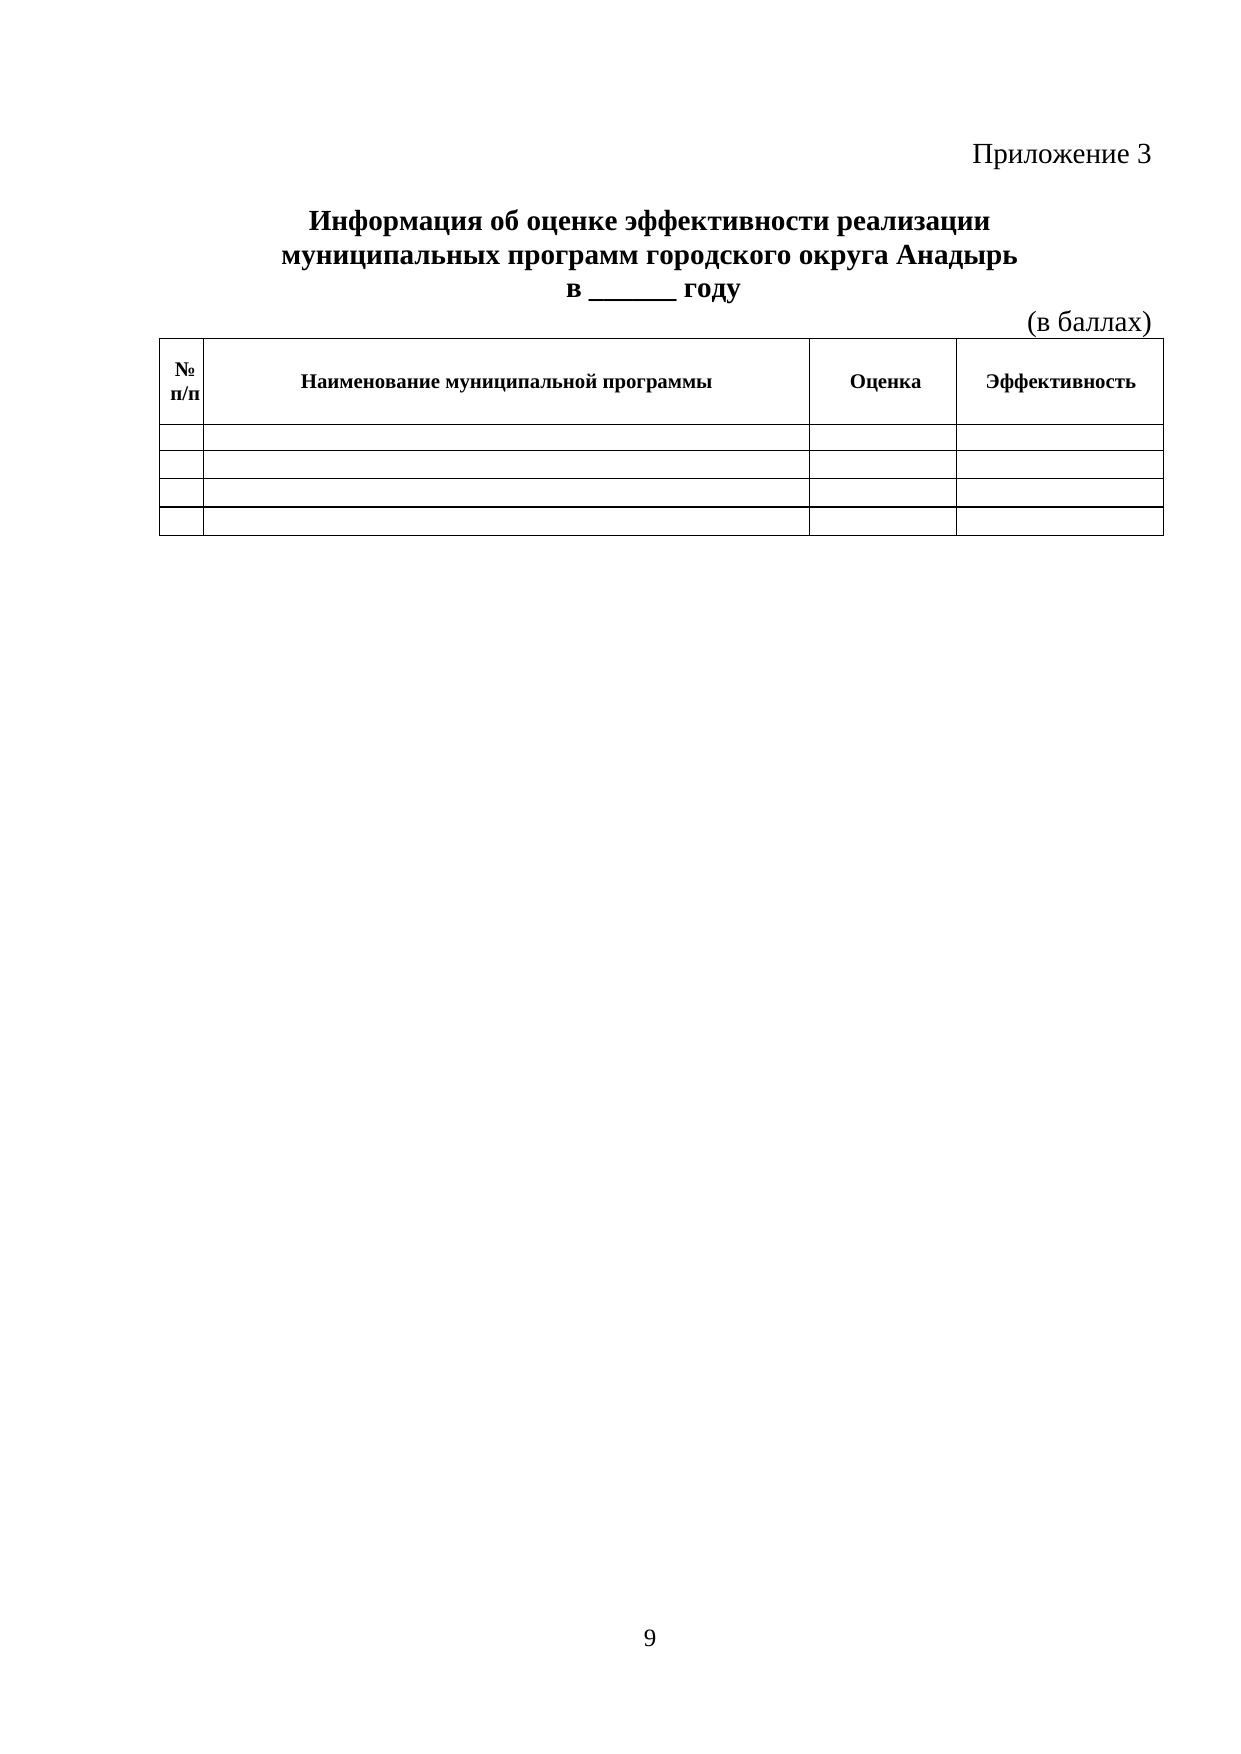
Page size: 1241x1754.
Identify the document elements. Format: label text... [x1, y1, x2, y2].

table_cell [204, 479, 809, 506]
table_cell [810, 508, 956, 535]
table_cell [957, 479, 1163, 506]
table_cell [810, 425, 956, 449]
table_cell [957, 425, 1163, 449]
text Приложение 3 [148, 136, 1152, 170]
text Информация об оценке эффективности реализации [148, 203, 1152, 237]
table_cell [204, 451, 809, 478]
table_cell [160, 425, 203, 449]
table_cell [957, 451, 1163, 478]
table_cell [810, 451, 956, 478]
table_header Наименование муниципальной программы [204, 339, 809, 424]
text в ______ году [148, 270, 1152, 304]
table_header Эффективность [957, 339, 1163, 424]
table_cell [160, 508, 203, 535]
table_cell [957, 508, 1163, 535]
table_cell [160, 479, 203, 506]
table_cell [204, 425, 809, 449]
table_cell [810, 479, 956, 506]
table_header № п/п [160, 339, 203, 424]
text (в баллах) [148, 304, 1152, 337]
table_cell [204, 508, 809, 535]
table_cell [160, 451, 203, 478]
table_header Оценка [810, 339, 956, 424]
text муниципальных программ городского округа Анадырь [148, 237, 1152, 270]
